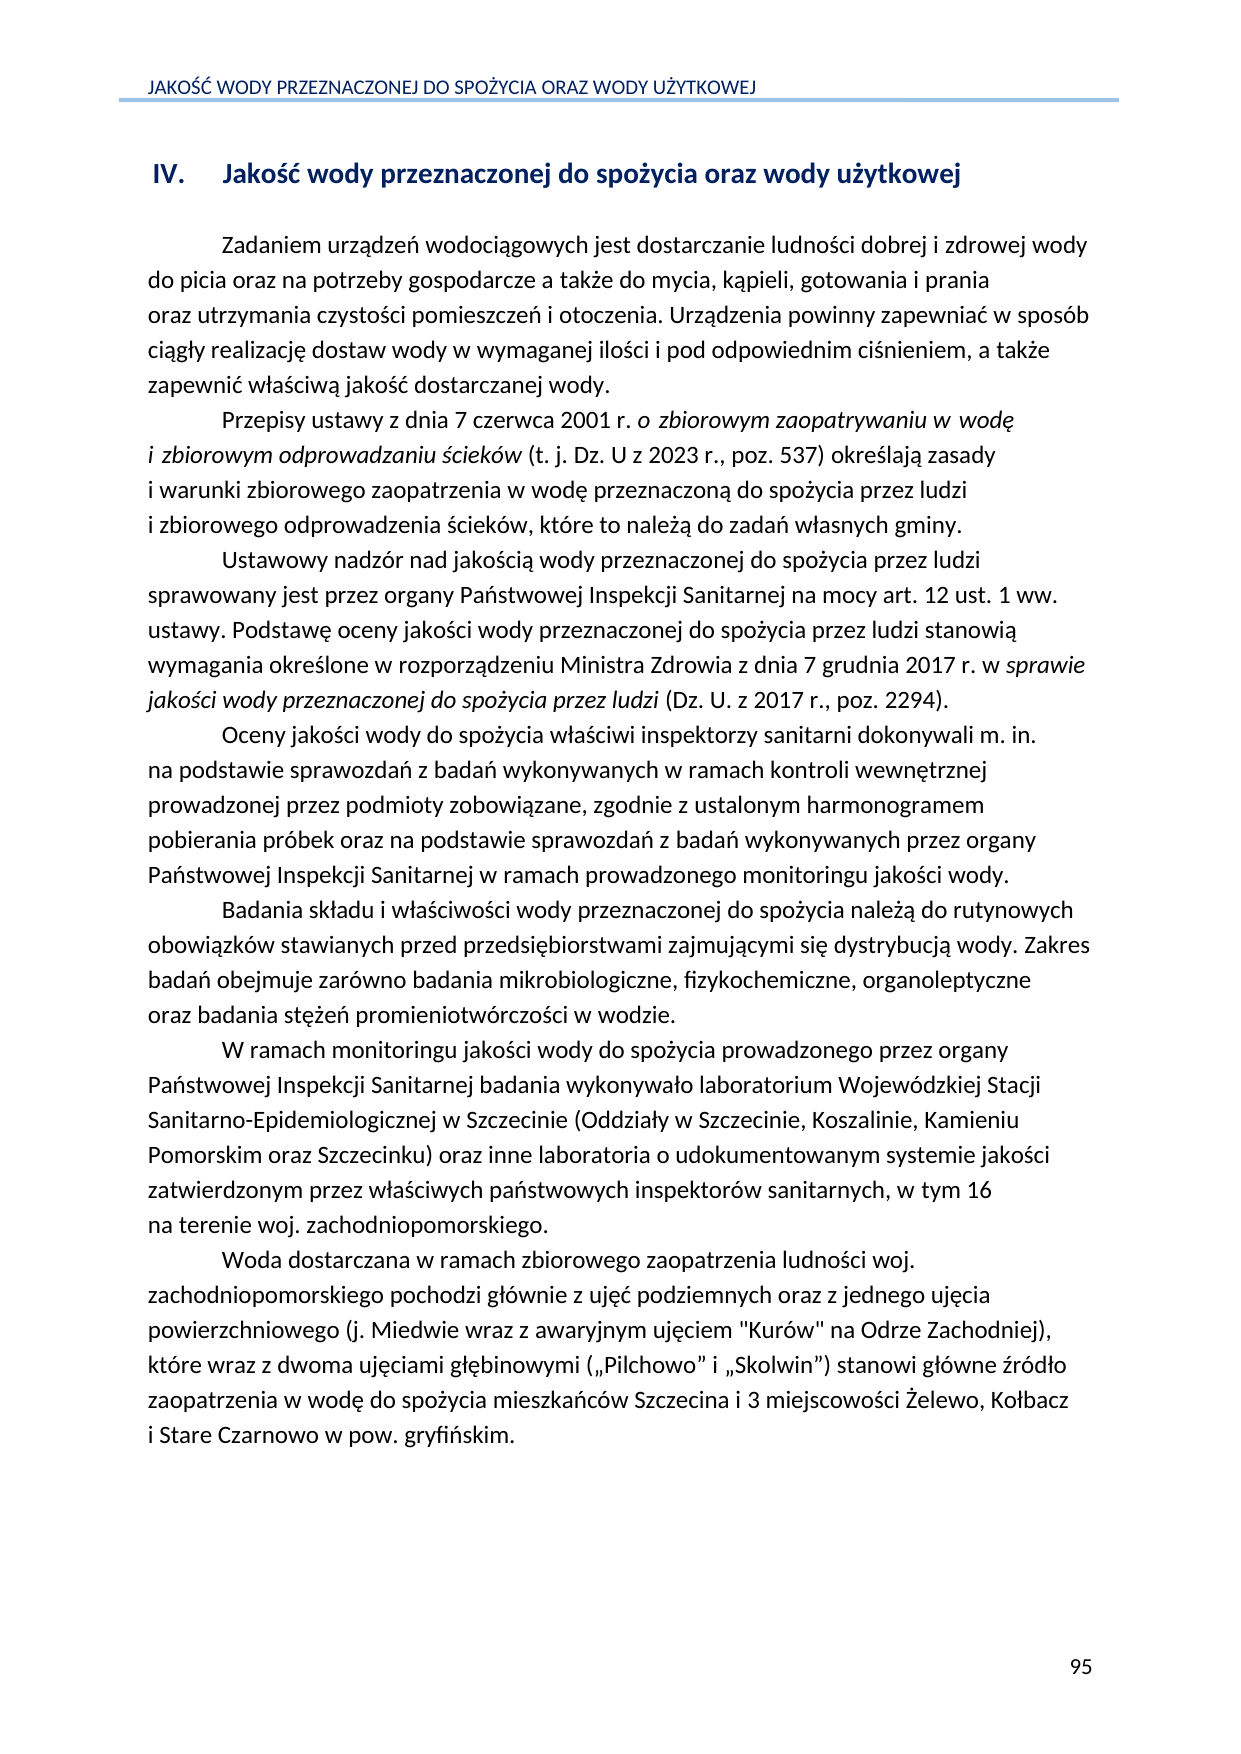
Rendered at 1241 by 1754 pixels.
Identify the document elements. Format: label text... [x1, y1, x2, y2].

text Przepisy ustawy z dnia 7 czerwca 2001 r. o zbiorowym zaopatrywaniu w wodę i zbiorowym odprowadzaniu ścieków (t. j. Dz. U z 2023 r., poz. 537) określają zasady i warunki zbiorowego zaopatrzenia w wodę przeznaczoną do spożycia przez ludzi i zbiorowego odprowadzenia ścieków, które to należą do zadań własnych gminy. [148, 404, 1092, 539]
text W ramach monitoringu jakości wody do spożycia prowadzonego przez organy Państwowej Inspekcji Sanitarnej badania wykonywało laboratorium Wojewódzkiej Stacji Sanitarno-Epidemiologicznej w Szczecinie (Oddziały w Szczecinie, Koszalinie, Kamieniu Pomorskim oraz Szczecinku) oraz inne laboratoria o udokumentowanym systemie jakości zatwierdzonym przez właściwych państwowych inspektorów sanitarnych, w tym 16 na terenie woj. zachodniopomorskiego. [148, 1034, 1092, 1239]
text Ustawowy nadzór nad jakością wody przeznaczonej do spożycia przez ludzi sprawowany jest przez organy Państwowej Inspekcji Sanitarnej na mocy art. 12 ust. 1 ww. ustawy. Podstawę oceny jakości wody przeznaczonej do spożycia przez ludzi stanowią wymagania określone w rozporządzeniu Ministra Zdrowia z dnia 7 grudnia 2017 r. w sprawie jakości wody przeznaczonej do spożycia przez ludzi (Dz. U. z 2017 r., poz. 2294). [148, 544, 1092, 714]
subtitle Jakość wody przeznaczonej do spożycia oraz wody użytkowej [185, 155, 1092, 191]
text Badania składu i właściwości wody przeznaczonej do spożycia należą do rutynowych obowiązków stawianych przed przedsiębiorstwami zajmującymi się dystrybucją wody. Zakres badań obejmuje zarówno badania mikrobiologiczne, fizykochemiczne, organoleptyczne oraz badania stężeń promieniotwórczości w wodzie. [148, 894, 1092, 1029]
text Zadaniem urządzeń wodociągowych jest dostarczanie ludności dobrej i zdrowej wody do picia oraz na potrzeby gospodarcze a także do mycia, kąpieli, gotowania i prania oraz utrzymania czystości pomieszczeń i otoczenia. Urządzenia powinny zapewniać w sposób ciągły realizację dostaw wody w wymaganej ilości i pod odpowiednim ciśnieniem, a także zapewnić właściwą jakość dostarczanej wody. [148, 229, 1092, 399]
text Woda dostarczana w ramach zbiorowego zaopatrzenia ludności woj. zachodniopomorskiego pochodzi głównie z ujęć podziemnych oraz z jednego ujęcia powierzchniowego (j. Miedwie wraz z awaryjnym ujęciem "Kurów" na Odrze Zachodniej), które wraz z dwoma ujęciami głębinowymi („Pilchowo” i „Skolwin”) stanowi główne źródło zaopatrzenia w wodę do spożycia mieszkańców Szczecina i 3 miejscowości Żelewo, Kołbacz i Stare Czarnowo w pow. gryfińskim. [148, 1244, 1092, 1449]
text Oceny jakości wody do spożycia właściwi inspektorzy sanitarni dokonywali m. in. na podstawie sprawozdań z badań wykonywanych w ramach kontroli wewnętrznej prowadzonej przez podmioty zobowiązane, zgodnie z ustalonym harmonogramem pobierania próbek oraz na podstawie sprawozdań z badań wykonywanych przez organy Państwowej Inspekcji Sanitarnej w ramach prowadzonego monitoringu jakości wody. [148, 719, 1092, 889]
